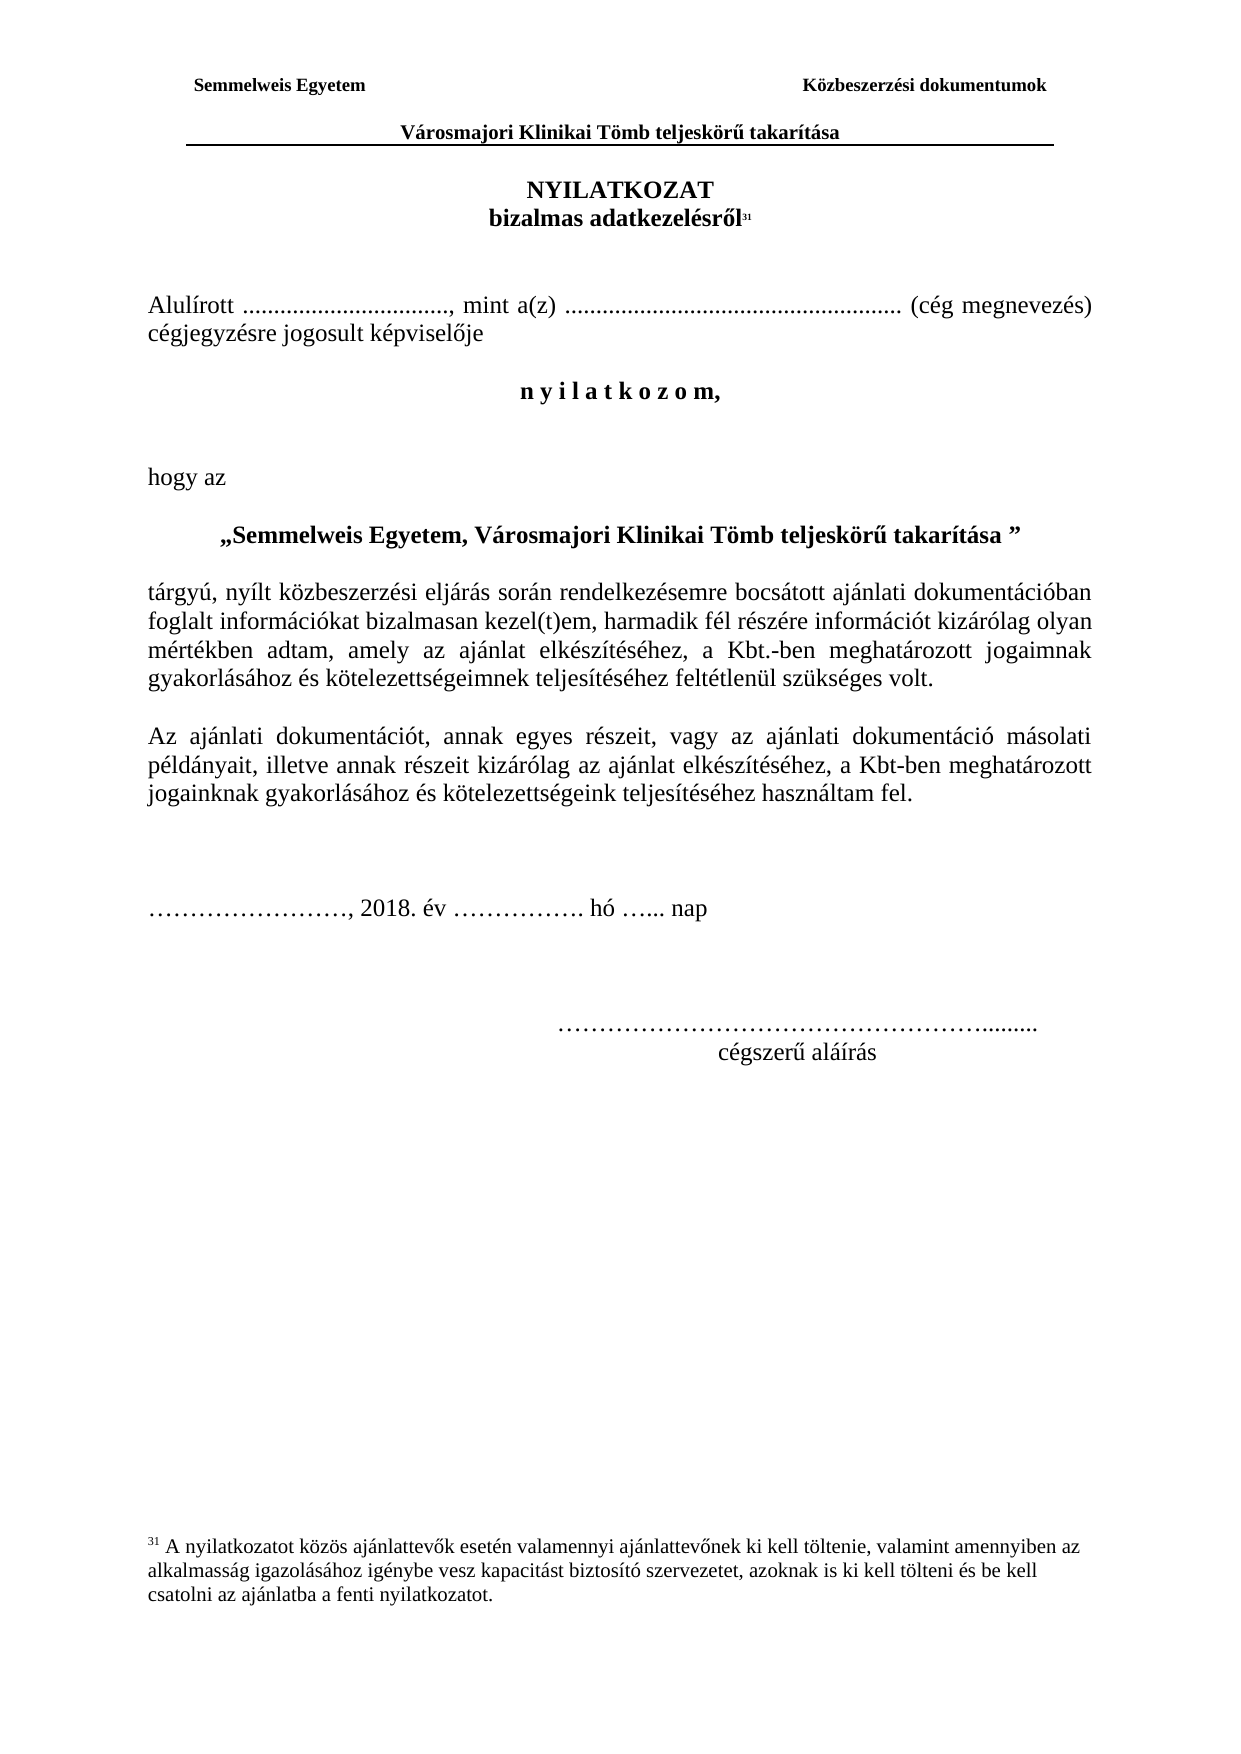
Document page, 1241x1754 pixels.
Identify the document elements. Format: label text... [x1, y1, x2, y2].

text Az ajánlati dokumentációt, annak egyes részeit, vagy az ajánlati dokumentáció másolati példányait, illetve annak részeit kizárólag az ajánlat elkészítéséhez, a Kbt-ben meghatározott jogainknak gyakorlásához és kötelezettségeink teljesítéséhez használtam fel. [148, 721, 1093, 807]
text Alulírott ................................., mint a(z) ...................................................... (cég megnevezés) cégjegyzésre jogosult képviselője [148, 290, 1093, 347]
text NYILATKOZAT [148, 175, 1093, 203]
text ……………………, 2018. év ……………. hó …... nap [148, 893, 1093, 922]
text n y i l a t k o z o m, [148, 376, 1093, 405]
text tárgyú, nyílt közbeszerzési eljárás során rendelkezésemre bocsátott ajánlati dokumentációban foglalt információkat bizalmasan kezel(t)em, harmadik fél részére információt kizárólag olyan mértékben adtam, amely az ajánlat elkészítéséhez, a Kbt.-ben meghatározott jogaimnak gyakorlásához és kötelezettségeimnek teljesítéséhez feltétlenül szükséges volt. [148, 577, 1093, 692]
text ……………………………………………......... [148, 1008, 1093, 1037]
text hogy az [148, 462, 1093, 491]
text „Semmelweis Egyetem, Városmajori Klinikai Tömb teljeskörű takarítása ” [148, 520, 1093, 548]
text bizalmas adatkezelésről [148, 203, 1093, 232]
text cégszerű aláírás [148, 1037, 1093, 1066]
